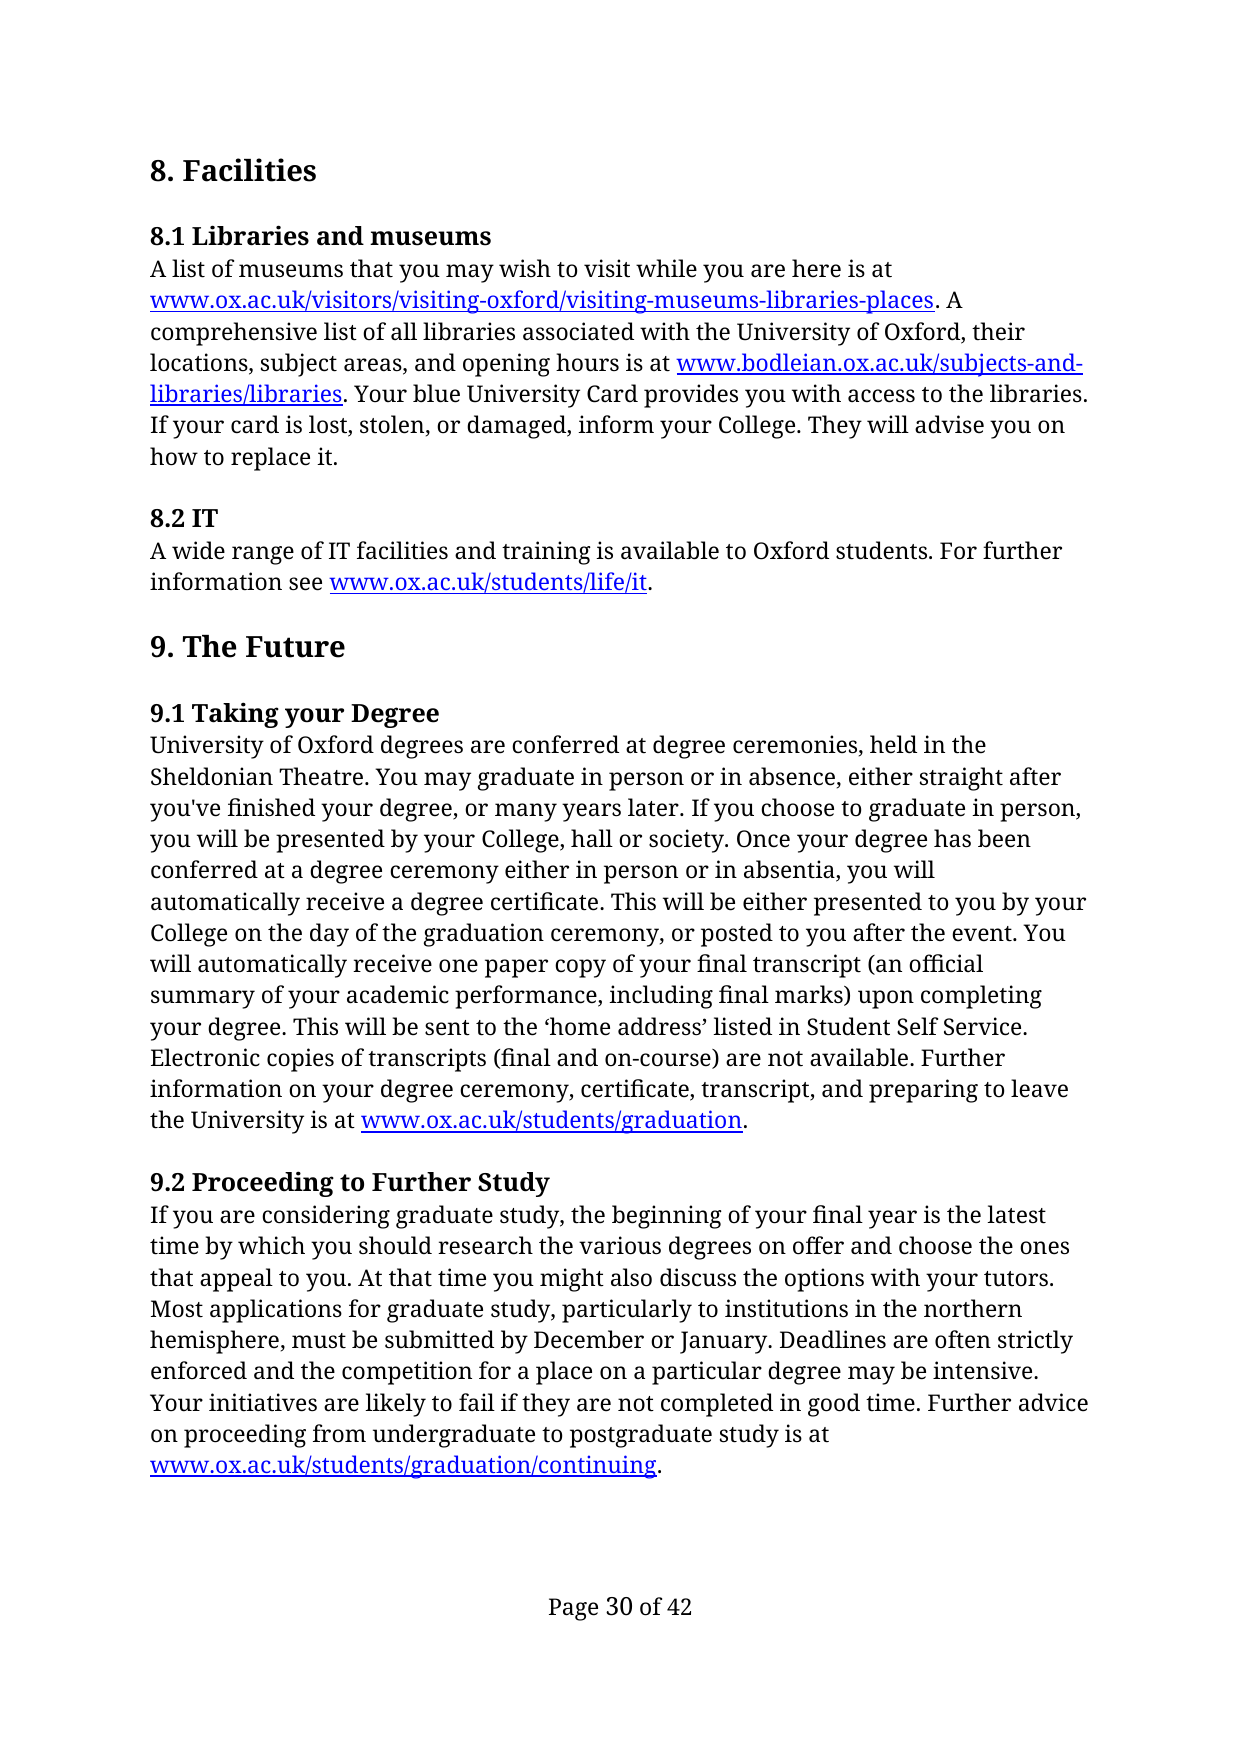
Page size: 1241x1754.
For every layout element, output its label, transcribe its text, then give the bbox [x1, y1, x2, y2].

subtitle 9.1 Taking your Degree [150, 695, 1090, 729]
text A list of museums that you may wish to visit while you are here is at www.ox.ac.uk/visitors/visiting-oxford/visiting-museums-libraries-places. A comprehensive list of all libraries associated with the University of Oxford, their locations, subject areas, and opening hours is at www.bodleian.ox.ac.uk/subjects-and-libraries/libraries. Your blue University Card provides you with access to the libraries. If your card is lost, stolen, or damaged, inform your College. They will advise you on how to replace it. [150, 253, 1090, 472]
subtitle 8.1 Libraries and museums [150, 219, 1090, 253]
subtitle 9.2 Proceeding to Further Study [150, 1165, 1090, 1199]
subtitle 9. The Future [150, 627, 1090, 666]
text A wide range of IT facilities and training is available to Oxford students. For further information see www.ox.ac.uk/students/life/it. [150, 535, 1090, 597]
subtitle 8.2 IT [150, 501, 1090, 535]
subtitle 8. Facilities [150, 150, 1090, 190]
text University of Oxford degrees are conferred at degree ceremonies, held in the Sheldonian Theatre. You may graduate in person or in absence, either straight after you've finished your degree, or many years later. If you choose to graduate in person, you will be presented by your College, hall or society. Once your degree has been conferred at a degree ceremony either in person or in absentia, you will automatically receive a degree certificate. This will be either presented to you by your College on the day of the graduation ceremony, or posted to you after the event. You will automatically receive one paper copy of your final transcript (an official summary of your academic performance, including final marks) upon completing your degree. This will be sent to the ‘home address’ listed in Student Self Service. Electronic copies of transcripts (final and on-course) are not available. Further information on your degree ceremony, certificate, transcript, and preparing to leave the University is at www.ox.ac.uk/students/graduation. [150, 729, 1090, 1136]
text If you are considering graduate study, the beginning of your final year is the latest time by which you should research the various degrees on offer and choose the ones that appeal to you. At that time you might also discuss the options with your tutors. Most applications for graduate study, particularly to institutions in the northern hemisphere, must be submitted by December or January. Deadlines are often strictly enforced and the competition for a place on a particular degree may be intensive. Your initiatives are likely to fail if they are not completed in good time. Further advice on proceeding from undergraduate to postgraduate study is at www.ox.ac.uk/students/graduation/continuing. [150, 1199, 1090, 1480]
